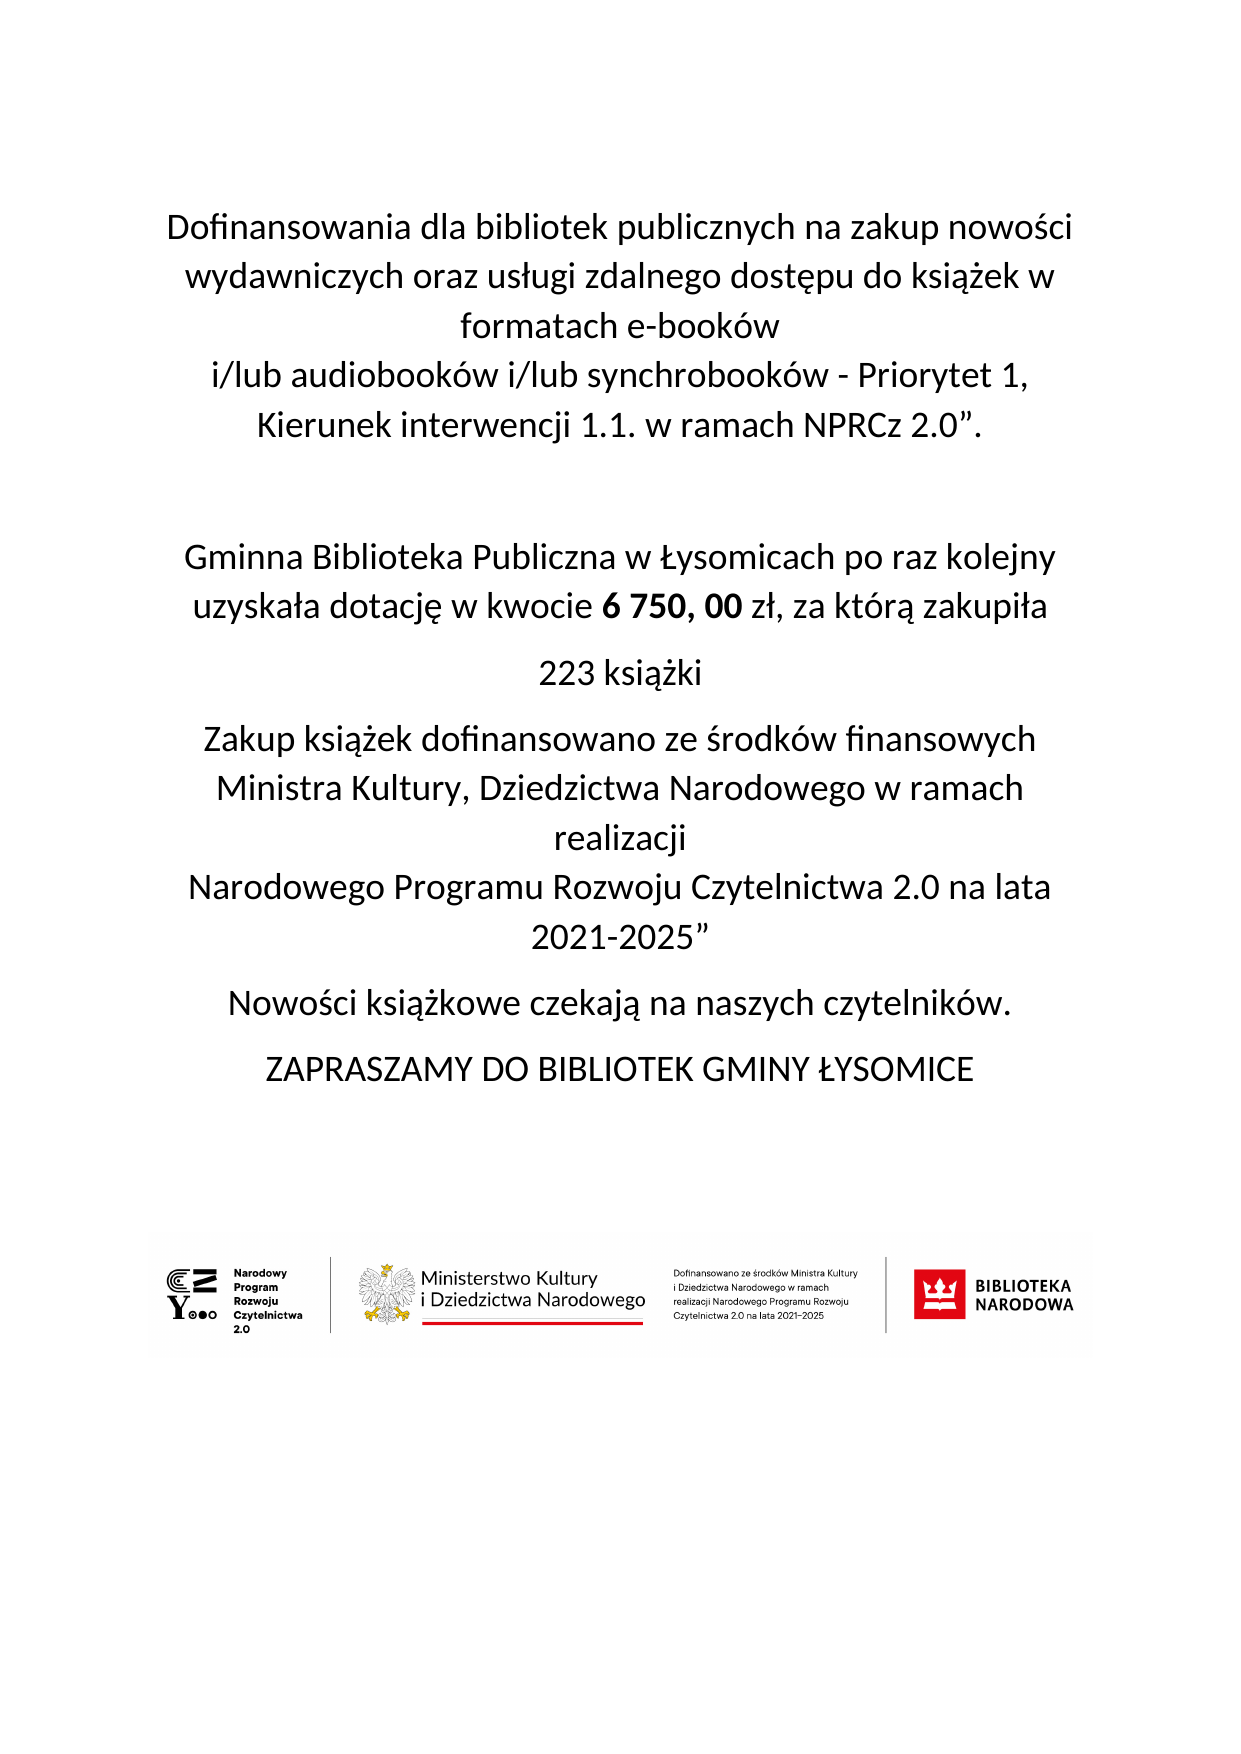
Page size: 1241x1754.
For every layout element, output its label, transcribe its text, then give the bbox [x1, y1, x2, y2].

text Nowości książkowe czekają na naszych czytelników. [148, 979, 1093, 1024]
text ZAPRASZAMY DO BIBLIOTEK GMINY ŁYSOMICE [148, 1045, 1093, 1091]
picture [147, 1232, 1093, 1358]
text Zakup książek dofinansowano ze środków finansowych Ministra Kultury, Dziedzictwa Narodowego w ramach realizacji Narodowego Programu Rozwoju Czytelnictwa 2.0 na lata 2021-2025” [148, 715, 1093, 958]
text 223 książki [148, 648, 1093, 694]
text Gminna Biblioteka Publiczna w Łysomicach po raz kolejny uzyskała dotację w kwocie 6 750, 00 zł, za którą zakupiła [148, 533, 1093, 628]
text Dofinansowania dla bibliotek publicznych na zakup nowości wydawniczych oraz usługi zdalnego dostępu do książek w formatach e-booków i/lub audiobooków i/lub synchrobooków - Priorytet 1, Kierunek interwencji 1.1. w ramach NPRCz 2.0”. [148, 203, 1093, 446]
